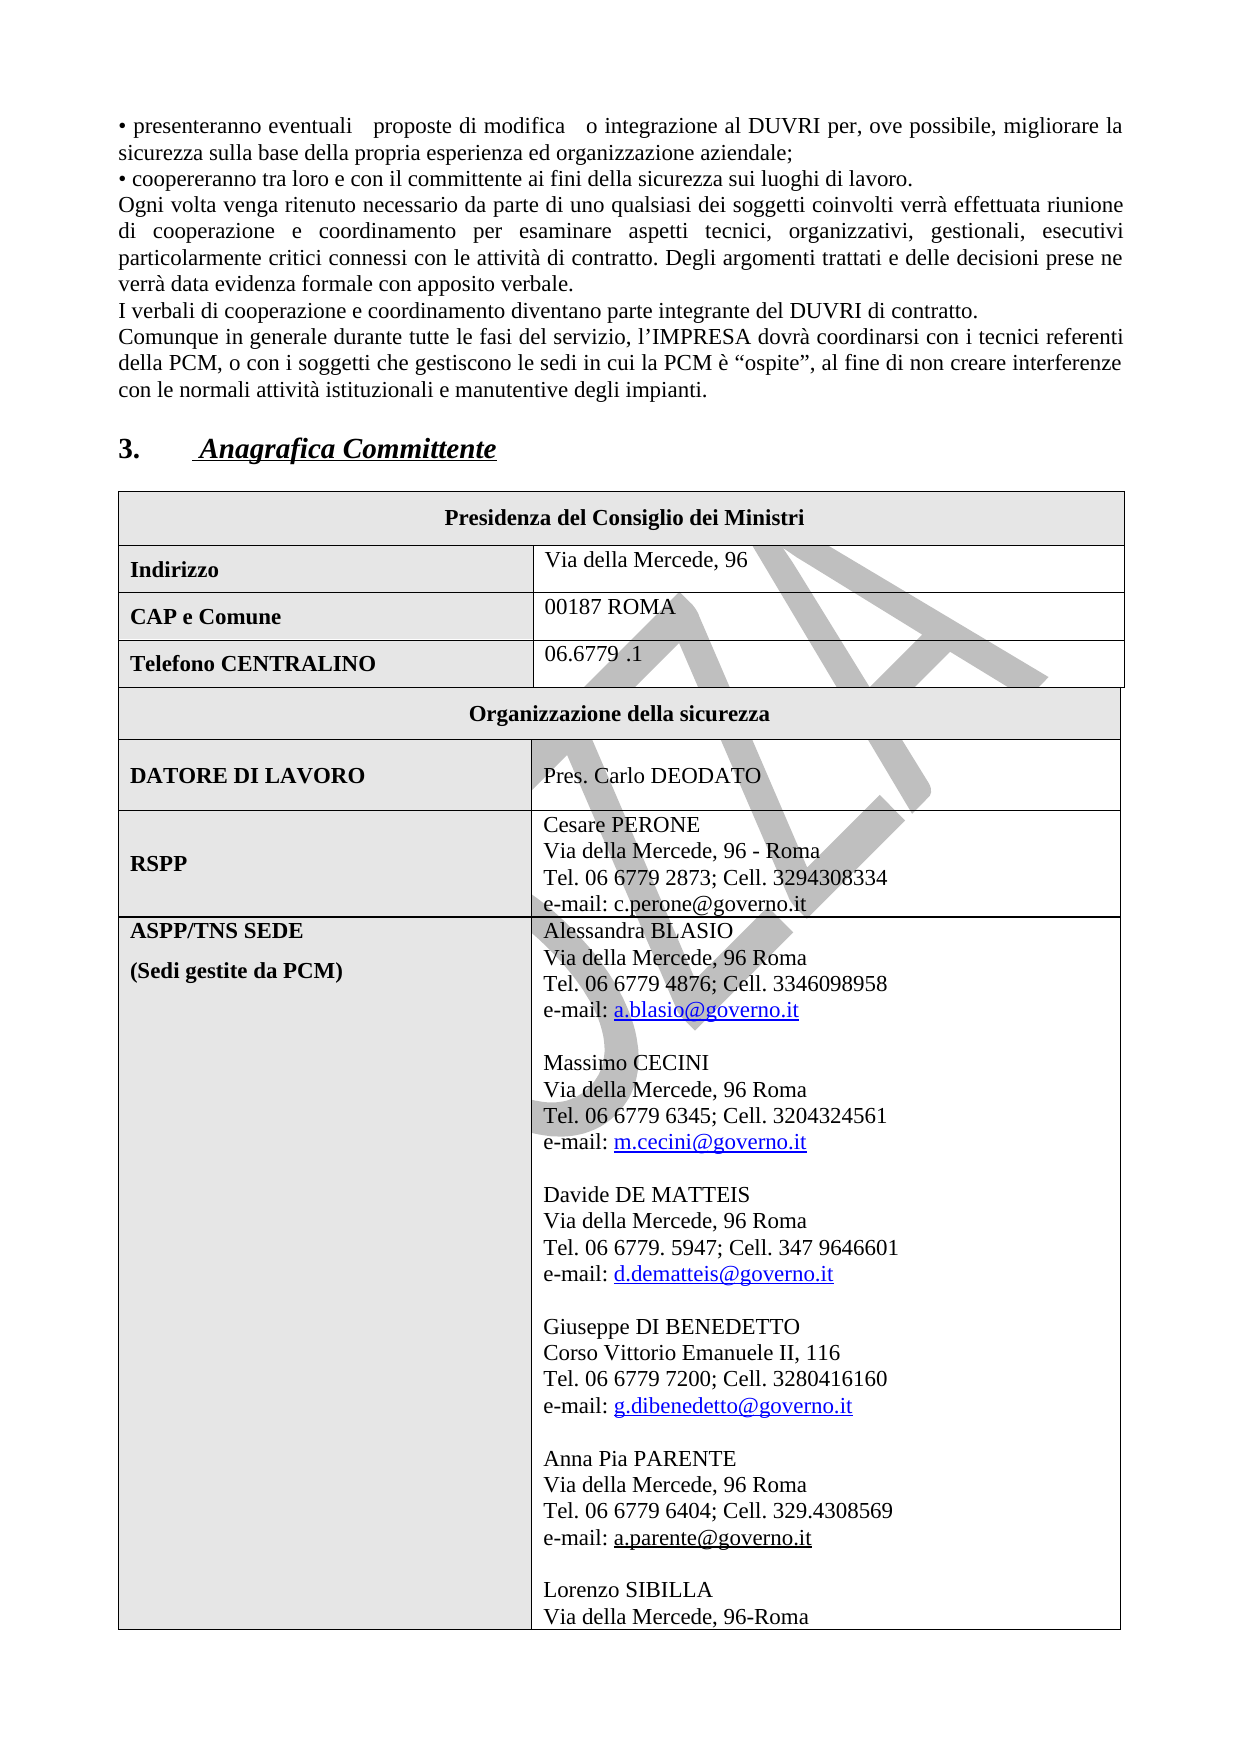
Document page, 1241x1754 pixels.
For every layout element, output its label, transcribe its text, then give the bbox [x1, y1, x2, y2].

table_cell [119, 918, 531, 1629]
table_cell CAP e Comune [119, 593, 533, 639]
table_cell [532, 918, 1120, 1629]
table_cell RSPP [119, 811, 531, 916]
table_cell Cesare PERONE Via della Mercede, 96 - Roma Tel. 06 6779 2873; Cell. 3294308334 e-mail: c.perone@governo.it [532, 811, 1120, 916]
table_cell .1 [534, 641, 1124, 687]
table_cell Indirizzo [119, 546, 533, 592]
table_cell DATORE DI LAVORO [119, 740, 531, 810]
table_cell Telefono CENTRALINO [119, 641, 533, 687]
table_cell Pres. Carlo DEODATO [532, 740, 1120, 810]
text 3. Anagrafica Committente [118, 431, 1125, 464]
table_cell Organizzazione della sicurezza [119, 688, 1120, 739]
table_header Presidenza del Consiglio dei Ministri [119, 492, 1124, 545]
text • presenteranno eventuali proposte di modifica o integrazione al DUVRI per, ove possibile, migliorare la sicurezza sulla base della propria esperienza ed organizzazione aziendale; [118, 112, 1125, 165]
text Comunque in generale durante tutte le fasi del servizio, l’IMPRESA dovrà coordinarsi con i tecnici referenti della PCM, o con i soggetti che gestiscono le sedi in cui la PCM è “ospite”, al fine di non creare interferenze con le normali attività istituzionali e manutentive degli impianti. [118, 323, 1125, 402]
text • coopereranno tra loro e con il committente ai fini della sicurezza sui luoghi di lavoro. [118, 165, 1125, 191]
table_cell 00187 ROMA [534, 593, 1124, 639]
text Ogni volta venga ritenuto necessario da parte di uno qualsiasi dei soggetti coinvolti verrà effettuata riunione di cooperazione e coordinamento per esaminare aspetti tecnici, organizzativi, gestionali, esecutivi particolarmente critici connessi con le attività di contratto. Degli argomenti trattati e delle decisioni prese ne verrà data evidenza formale con apposito verbale. [118, 191, 1125, 297]
text I verbali di cooperazione e coordinamento diventano parte integrante del DUVRI di contratto. [118, 297, 1125, 323]
table_cell Via della Mercede, 96 [534, 546, 1124, 592]
